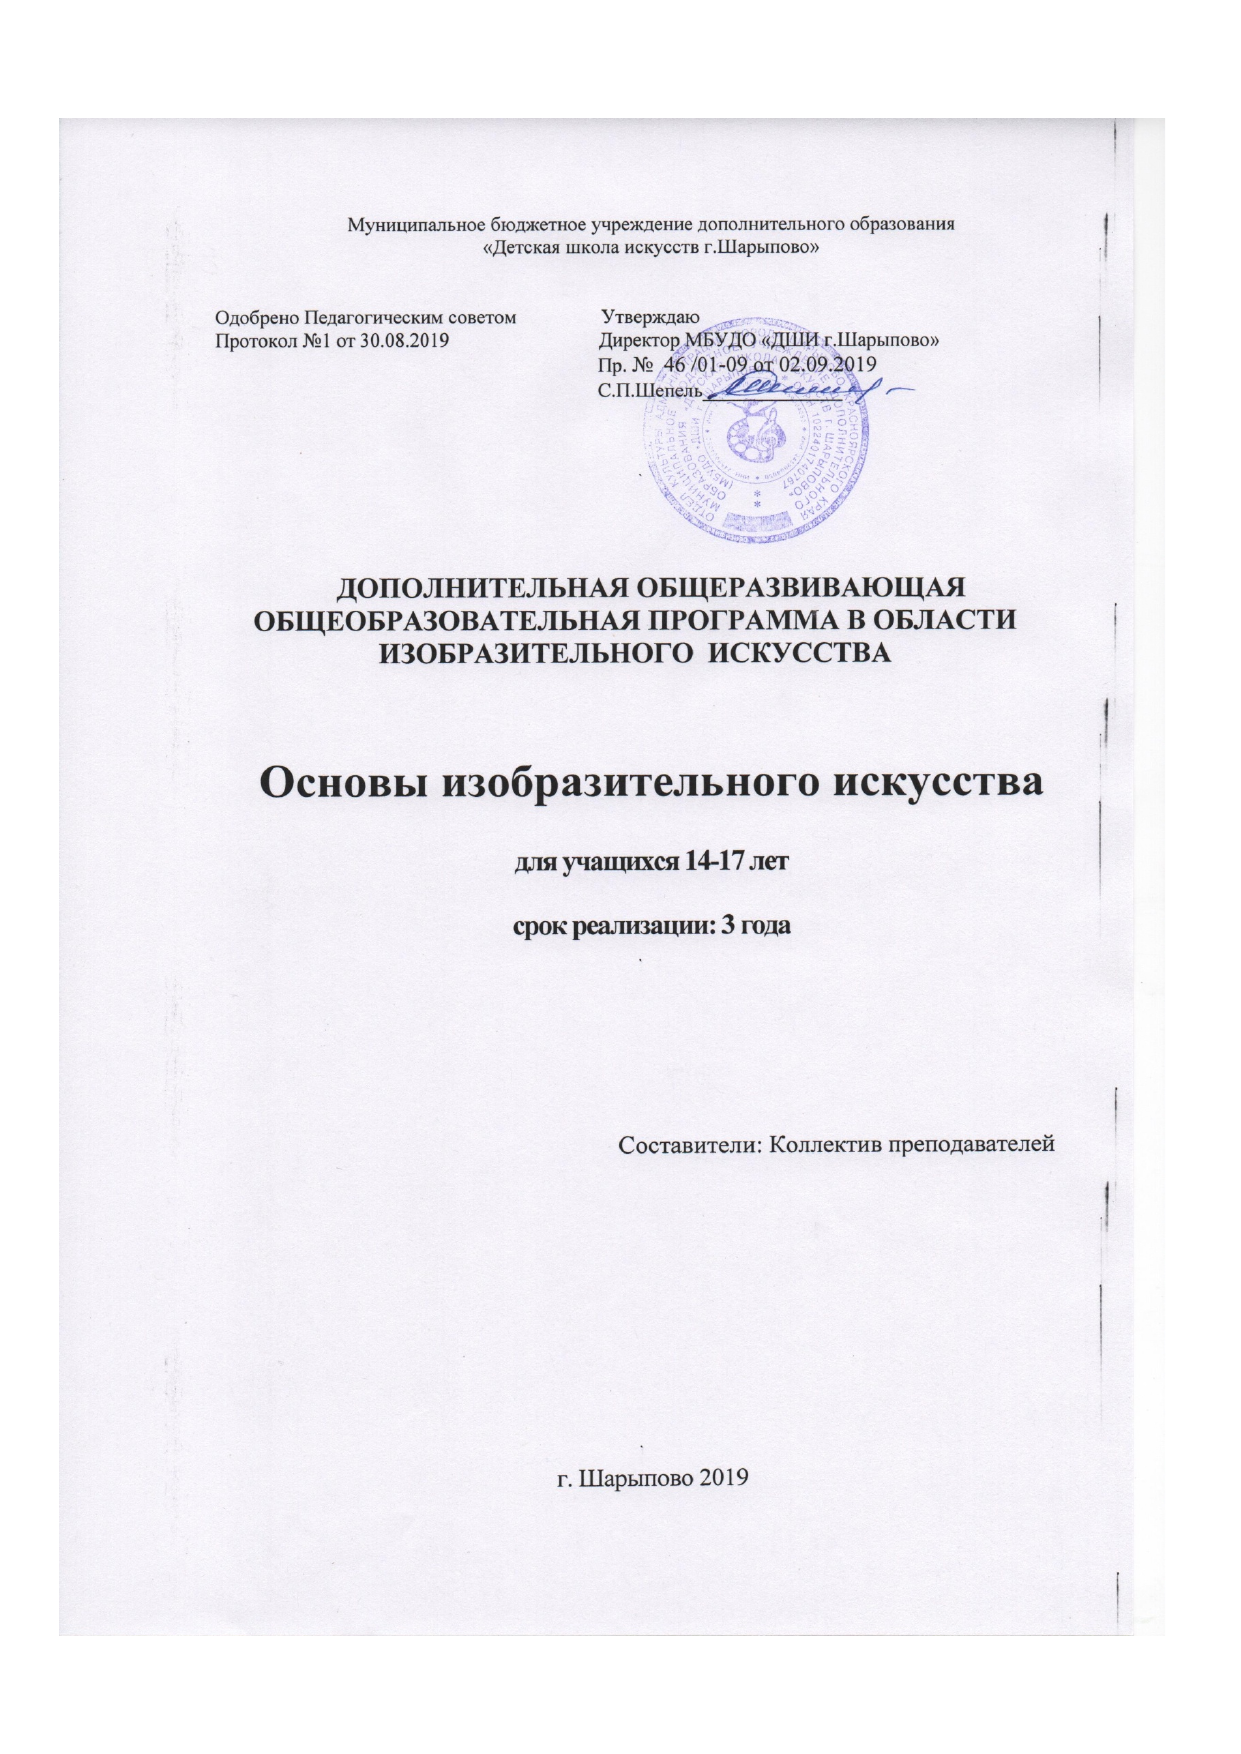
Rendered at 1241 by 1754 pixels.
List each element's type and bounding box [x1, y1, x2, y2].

picture [59, 118, 1166, 1636]
